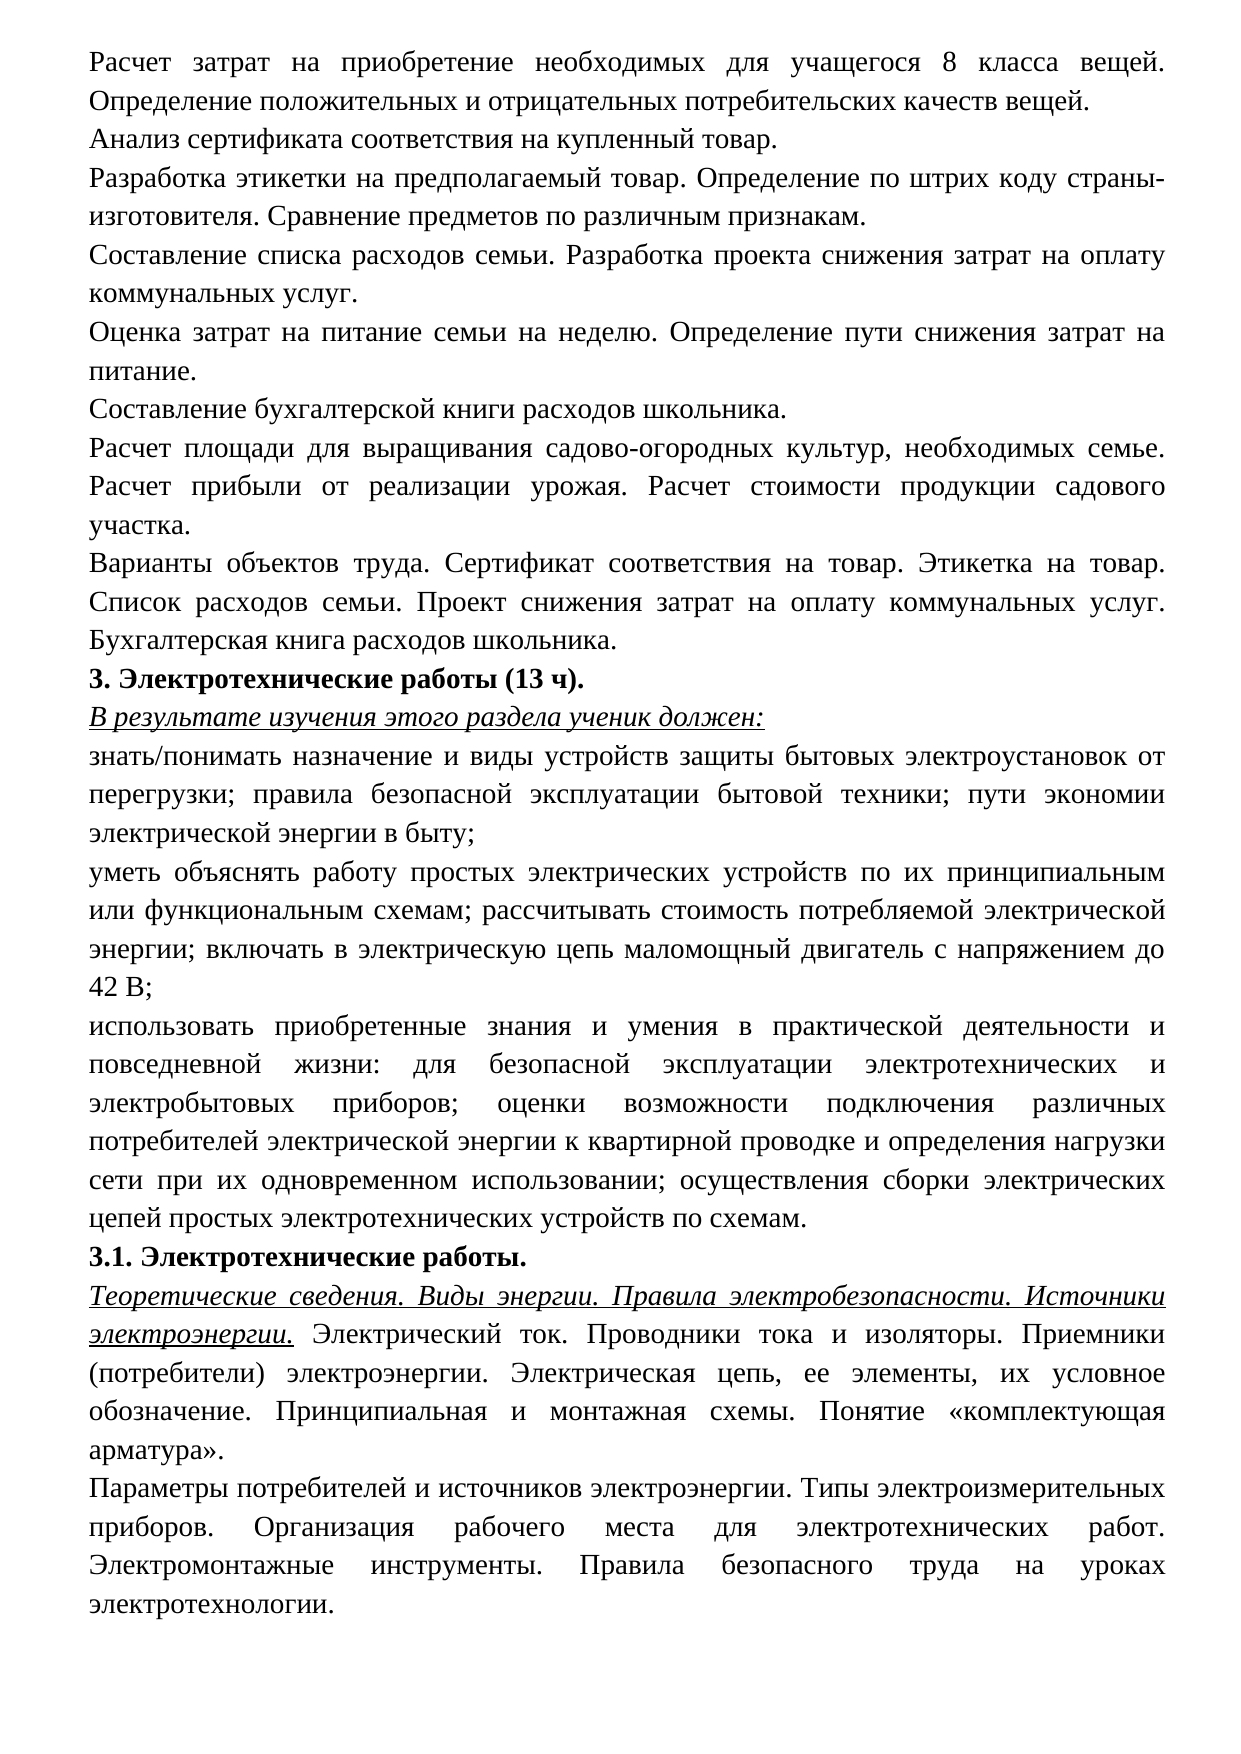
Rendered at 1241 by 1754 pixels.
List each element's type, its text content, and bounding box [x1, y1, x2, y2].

text Теоретические сведения. Виды энергии. Правила электробезопасности. Источники электроэнергии. Электрический ток. Проводники тока и изоляторы. Приемники (потребители) электроэнергии. Электрическая цепь, ее элементы, их условное обозначение. Принципиальная и монтажная схемы. Понятие «комплектующая арматура». [89, 1278, 1166, 1307]
text 3. Электротехнические работы (13 ч). [89, 661, 1166, 694]
text знать/понимать назначение и виды устройств защиты бытовых электроустановок от перегрузки; правила безопасной эксплуатации бытовой техники; пути экономии электрической энергии в быту; [89, 738, 1166, 849]
text В результате изучения этого раздела ученик должен: [89, 699, 1166, 733]
text Параметры потребителей и источников электроэнергии. Типы электроизмерительных приборов. Организация рабочего места для электротехнических работ. Электромонтажные инструменты. Правила безопасного труда на уроках электротехнологии. [89, 1470, 1166, 1619]
text Варианты объектов труда. Сертификат соответствия на товар. Этикетка на товар. Список расходов семьи. Проект снижения затрат на оплату коммунальных услуг. Бухгалтерская книга расходов школьника. [89, 545, 1166, 656]
text Составление бухгалтерской книги расходов школьника. [89, 391, 1166, 425]
text Расчет затрат на приобретение необходимых для учащегося 8 класса вещей. Определение положительных и отрицательных потребительских качеств вещей. [89, 44, 1166, 116]
text Оценка затрат на питание семьи на неделю. Определение пути снижения затрат на питание. [89, 314, 1166, 386]
text 3.1. Электротехнические работы. [89, 1239, 1166, 1273]
text Теоретические сведения. Виды энергии. Правила электробезопасности. Источники электроэнергии. Электрический ток. Проводники тока и изоляторы. Приемники (потребители) электроэнергии. Электрическая цепь, ее элементы, их условное обозначение. Принципиальная и монтажная схемы. Понятие «комплектующая арматура». [89, 1308, 1166, 1465]
text Расчет площади для выращивания садово-огородных культур, необходимых семье. Расчет прибыли от реализации урожая. Расчет стоимости продукции садового участка. [89, 430, 1166, 540]
text использовать приобретенные знания и умения в практической деятельности и повседневной жизни: для безопасной эксплуатации электротехнических и электробытовых приборов; оценки возможности подключения различных потребителей электрической энергии к квартирной проводке и определения нагрузки сети при их одновременном использовании; осуществления сборки электрических цепей простых электротехнических устройств по схемам. [89, 1008, 1166, 1234]
text Составление списка расходов семьи. Разработка проекта снижения затрат на оплату коммунальных услуг. [89, 237, 1166, 309]
text Разработка этикетки на предполагаемый товар. Определение по штрих коду страны-изготовителя. Сравнение предметов по различным признакам. [89, 160, 1166, 232]
text уметь объяснять работу простых электрических устройств по их принципиальным или функциональным схемам; рассчитывать стоимость потребляемой электрической энергии; включать в электрическую цепь маломощный двигатель с напряжением до 42 В; [89, 854, 1166, 1003]
text Анализ сертификата соответствия на купленный товар. [89, 121, 1166, 155]
